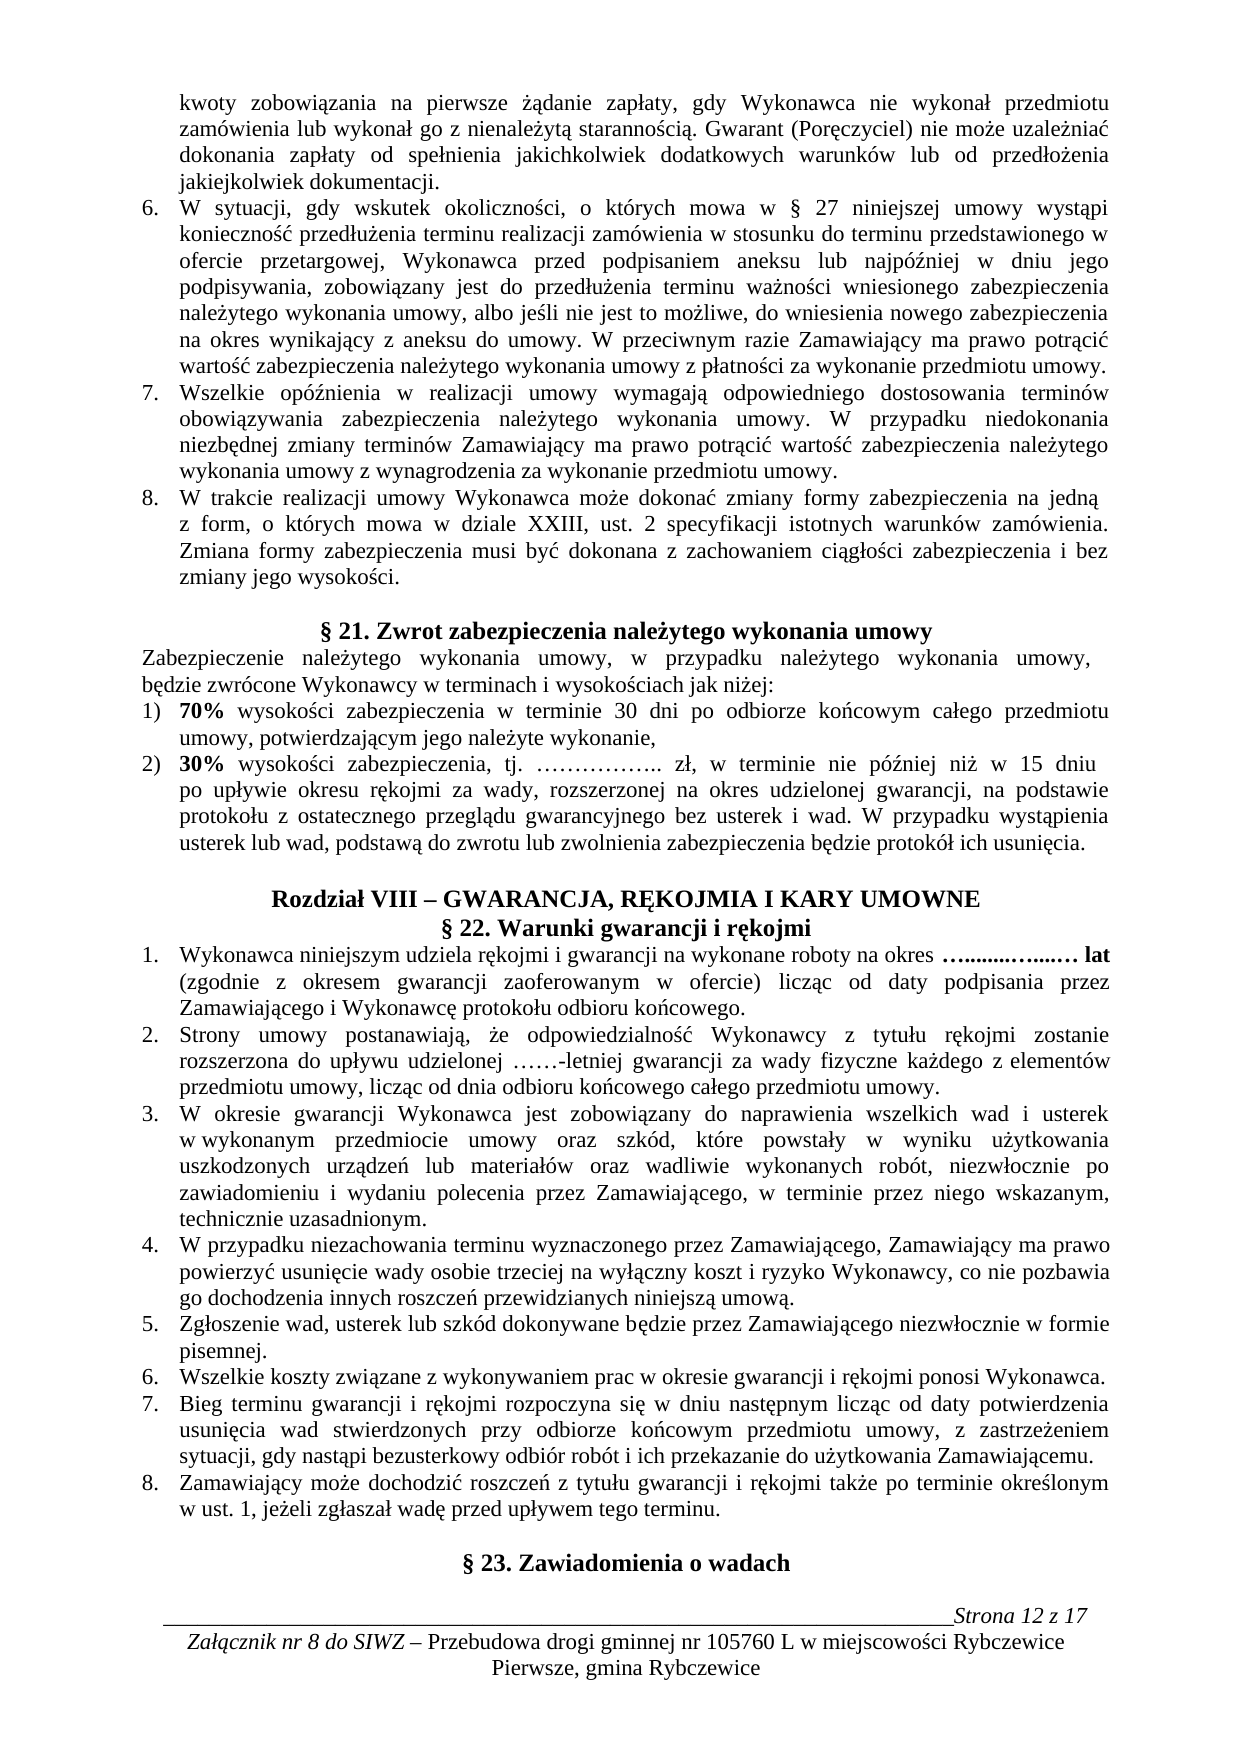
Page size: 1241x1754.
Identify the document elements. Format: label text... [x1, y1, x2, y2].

list Bieg terminu gwarancji i rękojmi rozpoczyna się w dniu następnym licząc od daty potwierdzenia usunięcia wad stwierdzonych przy odbiorze końcowym przedmiotu umowy, z zastrzeżeniem sytuacji, gdy nastąpi bezusterkowy odbiór robót i ich przekazanie do użytkowania Zamawiającemu. [142, 1389, 1110, 1469]
text Rozdział VIII – GWARANCJA, RĘKOJMIA I KARY UMOWNE [142, 884, 1110, 913]
text Zabezpieczenie należytego wykonania umowy, w przypadku należytego wykonania umowy, będzie zwrócone Wykonawcy w terminach i wysokościach jak niżej: [142, 644, 1110, 697]
list Wszelkie koszty związane z wykonywaniem prac w okresie gwarancji i rękojmi ponosi Wykonawca. [142, 1363, 1110, 1389]
text § 22. Warunki gwarancji i rękojmi [142, 913, 1110, 942]
list Wszelkie opóźnienia w realizacji umowy wymagają odpowiedniego dostosowania terminów obowiązywania zabezpieczenia należytego wykonania umowy. W przypadku niedokonania niezbędnej zmiany terminów Zamawiający ma prawo potrącić wartość zabezpieczenia należytego wykonania umowy z wynagrodzenia za wykonanie przedmiotu umowy. [142, 378, 1110, 484]
list W okresie gwarancji Wykonawca jest zobowiązany do naprawienia wszelkich wad i usterek w wykonanym przedmiocie umowy oraz szkód, które powstały w wyniku użytkowania uszkodzonych urządzeń lub materiałów oraz wadliwie wykonanych robót, niezwłocznie po zawiadomieniu i wydaniu polecenia przez Zamawiającego, w terminie przez niego wskazanym, technicznie uzasadnionym. [142, 1100, 1110, 1231]
text § 21. Zwrot zabezpieczenia należytego wykonania umowy [142, 616, 1110, 644]
list Zgłoszenie wad, usterek lub szkód dokonywane będzie przez Zamawiającego niezwłocznie w formie pisemnej. [142, 1311, 1110, 1363]
list 70% wysokości zabezpieczenia w terminie 30 dni po odbiorze końcowym całego przedmiotu umowy, potwierdzającym jego należyte wykonanie, [142, 697, 1110, 750]
list Strony umowy postanawiają, że odpowiedzialność Wykonawcy z tytułu rękojmi zostanie rozszerzona do upływu udzielonej ……-letniej gwarancji za wady fizyczne każdego z elementów przedmiotu umowy, licząc od dnia odbioru końcowego całego przedmiotu umowy. [142, 1021, 1110, 1100]
list Wykonawca niniejszym udziela rękojmi i gwarancji na wykonane roboty na okres …........…....… lat (zgodnie z okresem gwarancji zaoferowanym w ofercie) licząc od daty podpisania przez Zamawiającego i Wykonawcę protokołu odbioru końcowego. [142, 942, 1110, 1021]
list 30% wysokości zabezpieczenia, tj. …………….. zł, w terminie nie później niż w 15 dniu po upływie okresu rękojmi za wady, rozszerzonej na okres udzielonej gwarancji, na podstawie protokołu z ostatecznego przeglądu gwarancyjnego bez usterek i wad. W przypadku wystąpienia usterek lub wad, podstawą do zwrotu lub zwolnienia zabezpieczenia będzie protokół ich usunięcia. [142, 750, 1110, 855]
list W sytuacji, gdy wskutek okoliczności, o których mowa w § 27 niniejszej umowy wystąpi konieczność przedłużenia terminu realizacji zamówienia w stosunku do terminu przedstawionego w ofercie przetargowej, Wykonawca przed podpisaniem aneksu lub najpóźniej w dniu jego podpisywania, zobowiązany jest do przedłużenia terminu ważności wniesionego zabezpieczenia należytego wykonania umowy, albo jeśli nie jest to możliwe, do wniesienia nowego zabezpieczenia na okres wynikający z aneksu do umowy. W przeciwnym razie Zamawiający ma prawo potrącić wartość zabezpieczenia należytego wykonania umowy z płatności za wykonanie przedmiotu umowy. [142, 194, 1110, 378]
list W trakcie realizacji umowy Wykonawca może dokonać zmiany formy zabezpieczenia na jedną z form, o których mowa w dziale XXIII, ust. 2 specyfikacji istotnych warunków zamówienia. Zmiana formy zabezpieczenia musi być dokonana z zachowaniem ciągłości zabezpieczenia i bez zmiany jego wysokości. [142, 484, 1110, 589]
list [142, 89, 1110, 194]
list Zamawiający może dochodzić roszczeń z tytułu gwarancji i rękojmi także po terminie określonym w ust. 1, jeżeli zgłaszał wadę przed upływem tego terminu. [142, 1469, 1110, 1521]
text § 23. Zawiadomienia o wadach [142, 1548, 1110, 1576]
list W przypadku niezachowania terminu wyznaczonego przez Zamawiającego, Zamawiający ma prawo powierzyć usunięcie wady osobie trzeciej na wyłączny koszt i ryzyko Wykonawcy, co nie pozbawia go dochodzenia innych roszczeń przewidzianych niniejszą umową. [142, 1231, 1110, 1311]
